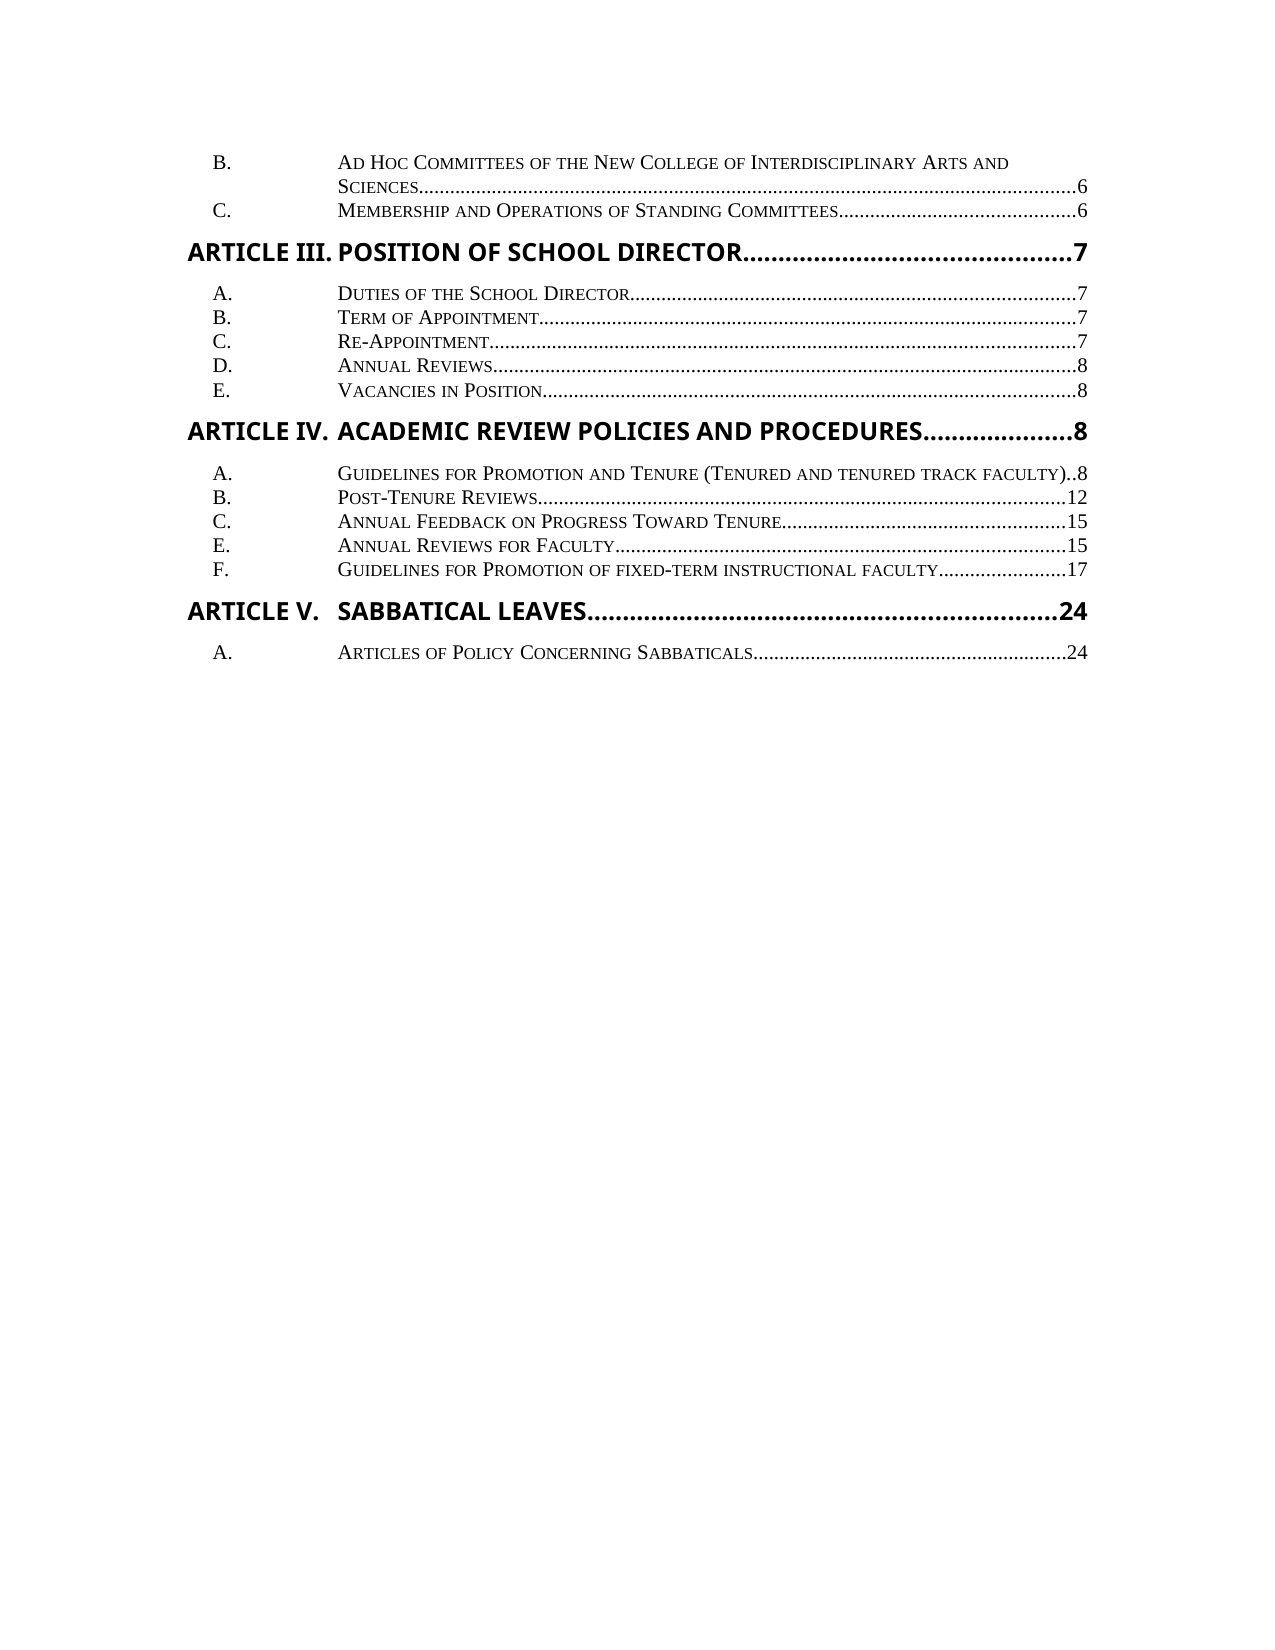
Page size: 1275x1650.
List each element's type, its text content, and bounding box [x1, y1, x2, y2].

text B. Term of Appointment 7 [212, 305, 1087, 329]
text A. Articles of Policy Concerning Sabbaticals 24 [212, 640, 1087, 664]
text C. Membership and Operations of Standing Committees 6 [212, 198, 1087, 222]
text C. Re-Appointment 7 [212, 329, 1087, 353]
text D. Annual Reviews 8 [212, 353, 1087, 377]
text A. Duties of the School Director 7 [212, 281, 1087, 305]
text E. Vacancies in Position 8 [212, 377, 1087, 402]
text Article III. Position of School Director 7 [187, 235, 1087, 269]
text A. Guidelines for Promotion and Tenure (Tenured and tenured track faculty) 8 [212, 461, 1087, 485]
text Article IV. Academic Review Policies and Procedures 8 [187, 414, 1087, 448]
text Article V. Sabbatical Leaves 24 [187, 593, 1087, 627]
text E. Annual Reviews for Faculty 15 [212, 533, 1087, 557]
text F. Guidelines for Promotion of fixed-term instructional faculty 17 [212, 557, 1087, 581]
text C. Annual Feedback on Progress Toward Tenure 15 [212, 509, 1087, 533]
text B. Ad Hoc Committees of the New College of Interdisciplinary Arts and Sciences 6 [212, 150, 1087, 198]
text B. Post-Tenure Reviews 12 [212, 485, 1087, 509]
